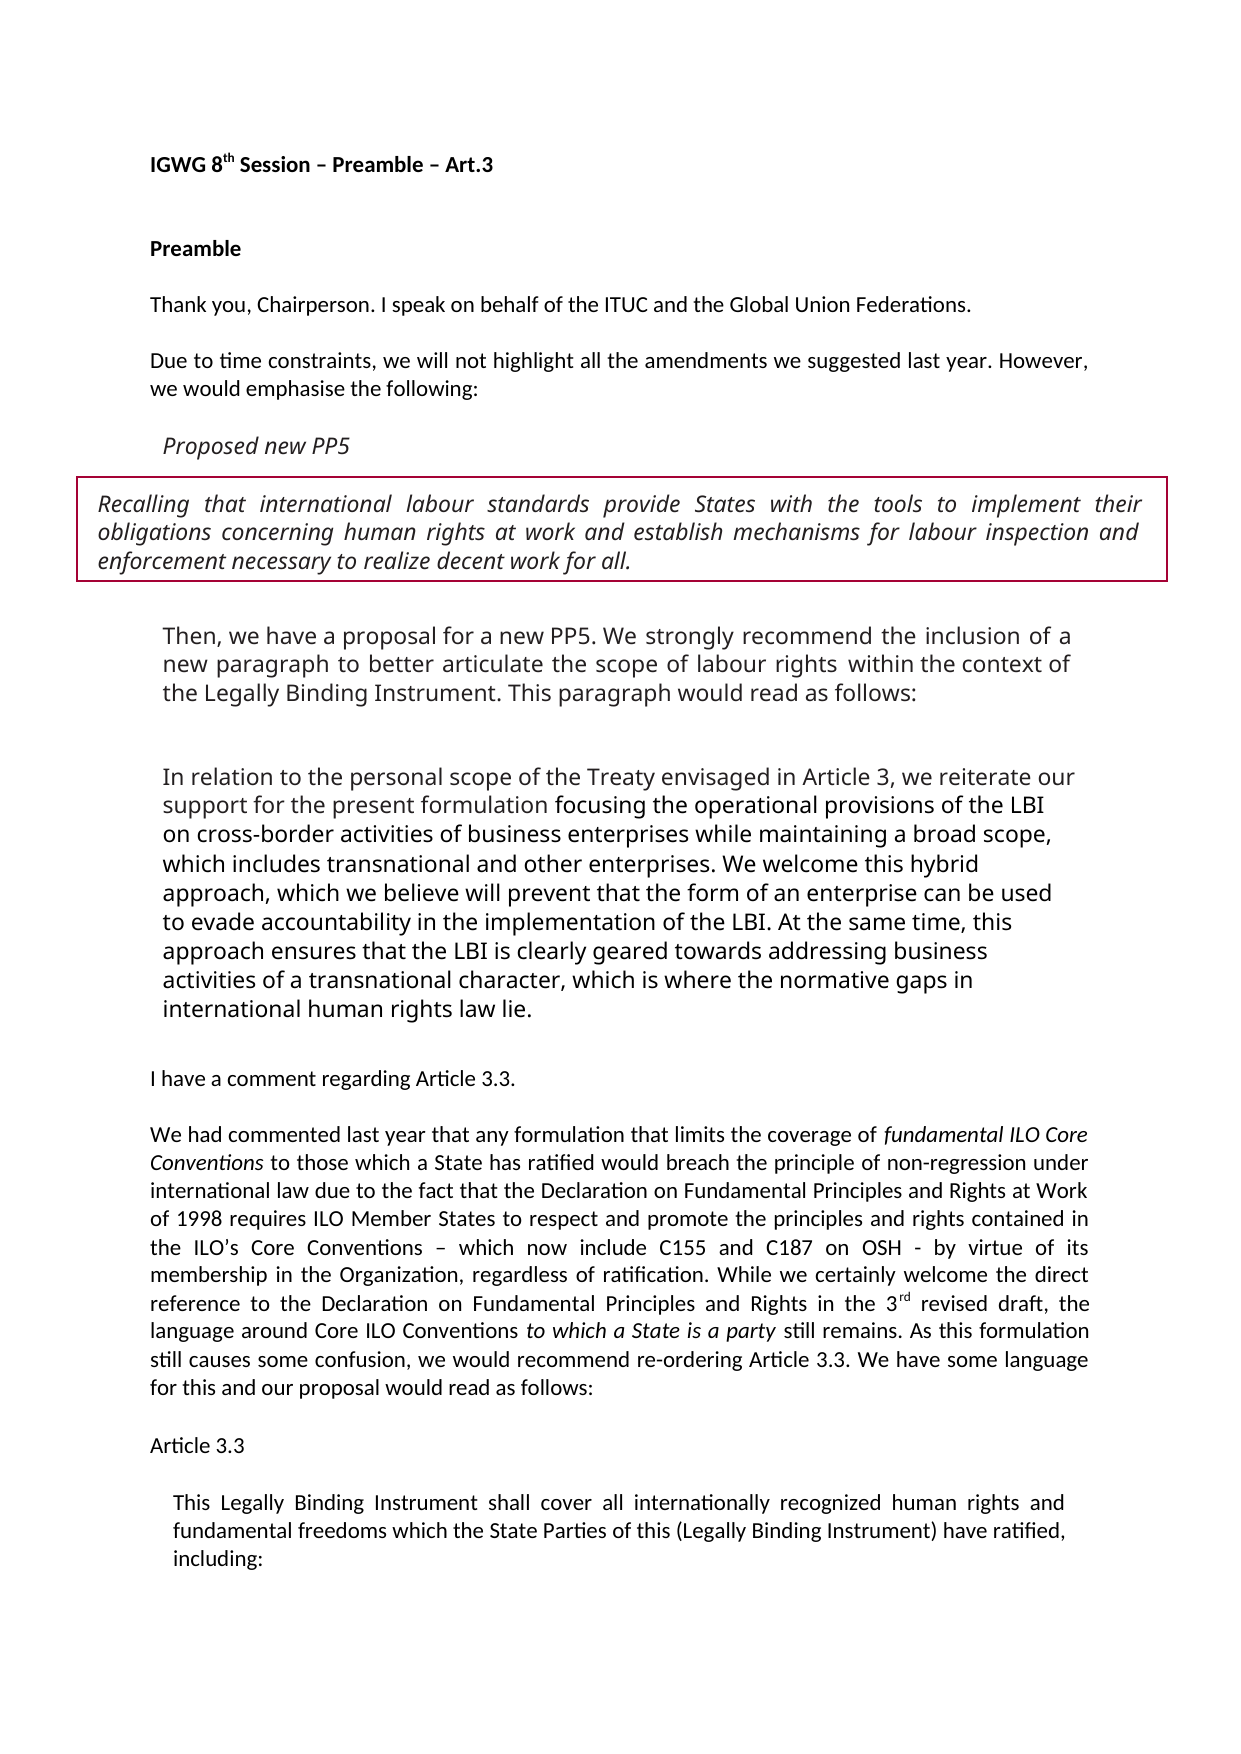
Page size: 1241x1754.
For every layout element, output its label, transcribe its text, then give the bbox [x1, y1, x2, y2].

text In relation to the personal scope of the Treaty envisaged in Article 3, we reiterate our support for the present formulation focusing the operational provisions of the LBI on cross-border activities of business enterprises while maintaining a broad scope, which includes transnational and other enterprises. We welcome this hybrid approach, which we believe will prevent that the form of an enterprise can be used to evade accountability in the implementation of the LBI. At the same time, this approach ensures that the LBI is clearly geared towards addressing business activities of a transnational character, which is where the normative gaps in international human rights law lie. [162, 762, 1078, 1024]
text Thank you, Chairperson. I speak on behalf of the ITUC and the Global Union Federations. [150, 290, 1090, 318]
text IGWG 8th Session – Preamble – Art.3 [150, 150, 1090, 178]
text This Legally Binding Instrument shall cover all internationally recognized human rights and fundamental freedoms which the State Parties of this (Legally Binding Instrument) have ratified, including: [173, 1488, 1067, 1572]
text We had commented last year that any formulation that limits the coverage of fundamental ILO Core Conventions to those which a State has ratified would breach the principle of non-regression under international law due to the fact that the Declaration on Fundamental Principles and Rights at Work of 1998 requires ILO Member States to respect and promote the principles and rights contained in the ILO’s Core Conventions – which now include C155 and C187 on OSH - by virtue of its membership in the Organization, regardless of ratification. While we certainly welcome the direct reference to the Declaration on Fundamental Principles and Rights in the 3rd revised draft, the language around Core ILO Conventions to which a State is a party still remains. As this formulation still causes some confusion, we would recommend re-ordering Article 3.3. We have some language for this and our proposal would read as follows: [150, 1121, 1090, 1401]
text I have a comment regarding Article 3.3. [150, 1064, 1090, 1092]
text Proposed new PP5 [162, 430, 1090, 461]
text Article 3.3 [150, 1431, 1090, 1459]
text Then, we have a proposal for a new PP5. We strongly recommend the inclusion of a new paragraph to better articulate the scope of labour rights within the context of the Legally Binding Instrument. This paragraph would read as follows: [162, 621, 1078, 708]
text Due to time constraints, we will not highlight all the amendments we suggested last year. However, we would emphasise the following: [150, 346, 1090, 402]
text Preamble [150, 234, 1090, 262]
